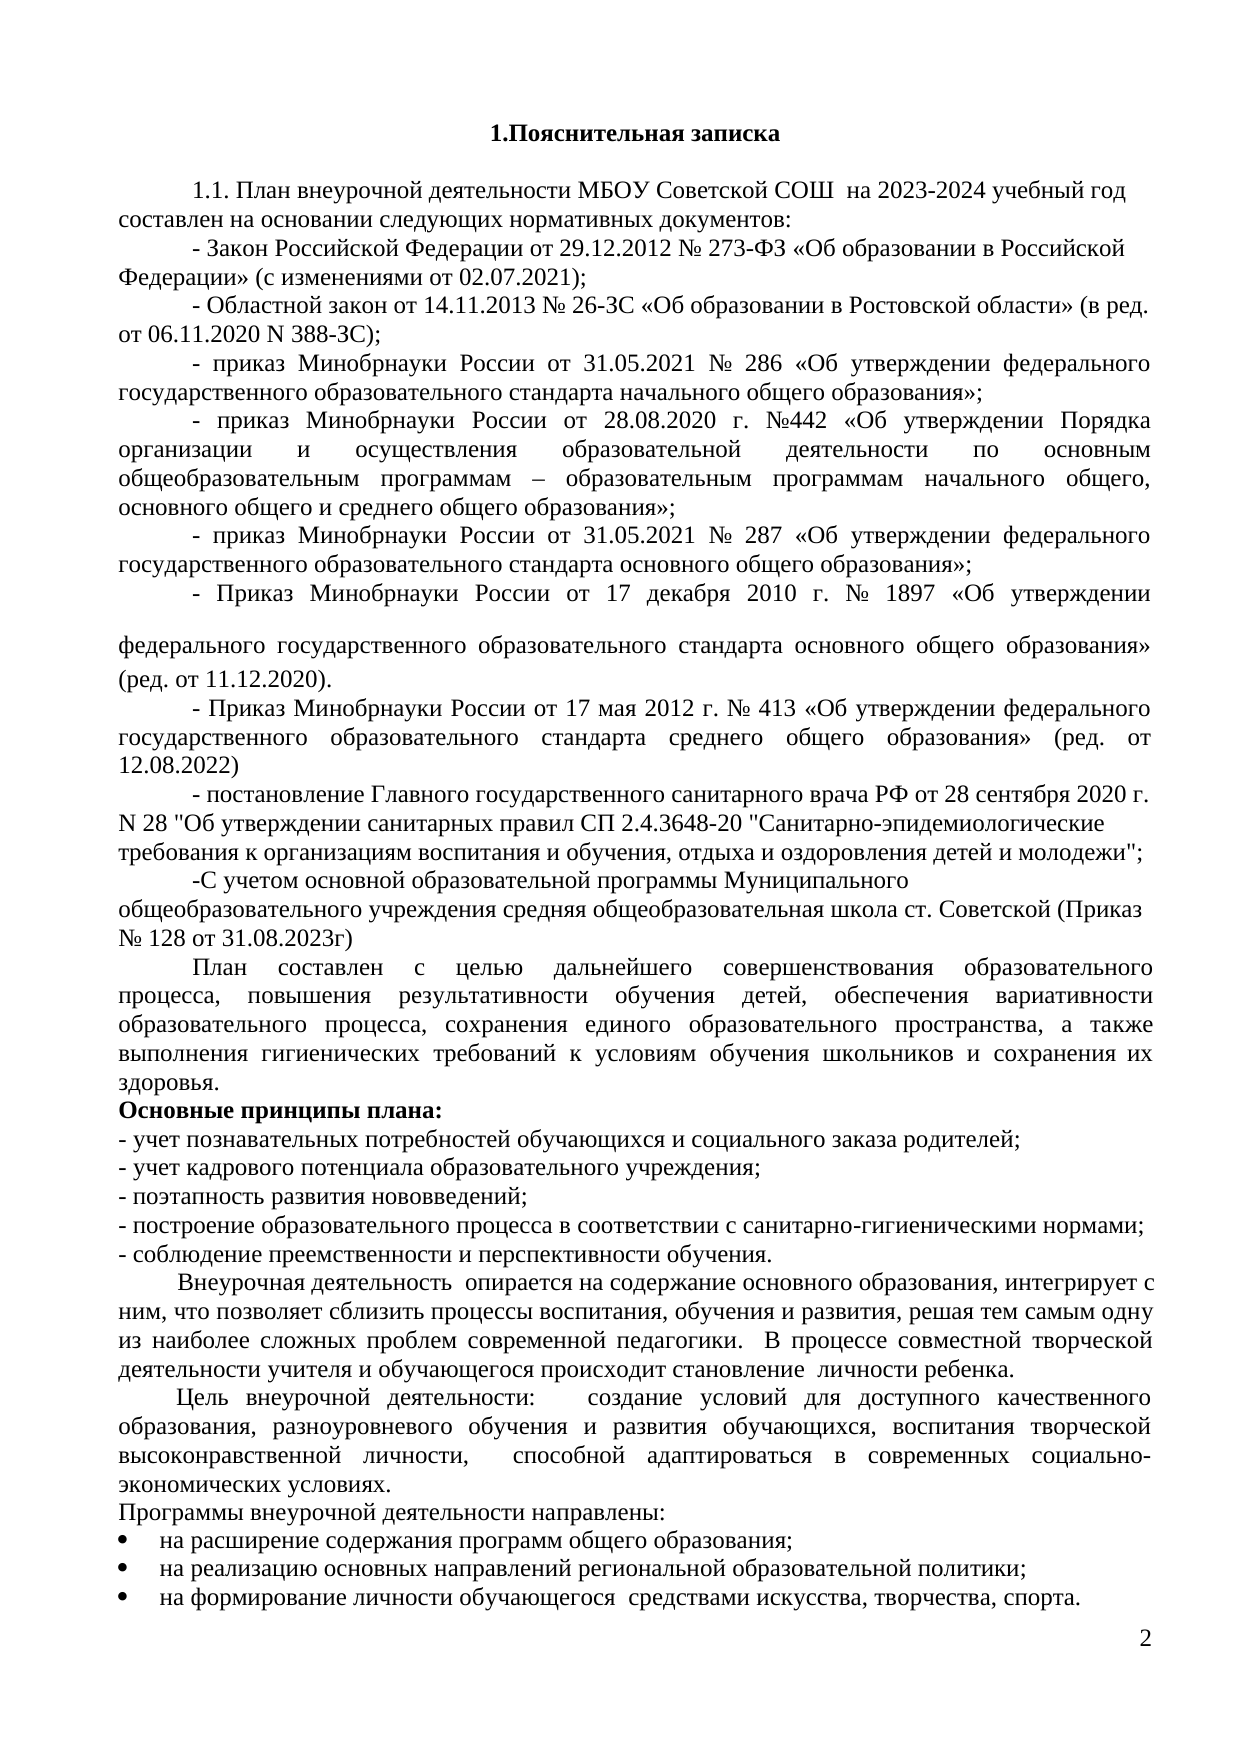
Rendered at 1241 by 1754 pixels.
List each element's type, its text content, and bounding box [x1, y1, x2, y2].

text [118, 1582, 1117, 1611]
list - Приказ Минобрнауки России от 17 мая 2012 г. № 413 «Об утверждении федерального государственного образовательного стандарта среднего общего образования» (ред. от 12.08.2022) [118, 693, 1152, 779]
text - построение образовательного процесса в соответствии с санитарно-гигиеническими нормами; - соблюдение преемственности и перспективности обучения. [118, 1210, 1147, 1267]
list - приказ Минобрнауки России от 31.05.2021 № 287 «Об утверждении федерального государственного образовательного стандарта основного общего образования»; [118, 521, 1152, 578]
text План составлен с целью дальнейшего совершенствования образовательного процесса, повышения результативности обучения детей, обеспечения вариативности образовательного процесса, сохранения единого образовательного пространства, а также выполнения гигиенических требований к условиям обучения школьников и сохранения их здоровья. [118, 952, 1153, 1096]
list - Областной закон от 14.11.2013 № 26-ЗС «Об образовании в Ростовской области» (в ред. от 06.11.2020 N 388-ЗС); [118, 291, 1152, 348]
text 1.Пояснительная записка [118, 118, 1152, 147]
text Программы внеурочной деятельности направлены: [118, 1497, 1154, 1526]
list - постановление Главного государственного санитарного врача РФ от 28 сентября 2020 г. N 28 "Об утверждении санитарных правил СП 2.4.3648-20 "Санитарно-эпидемиологические требования к организациям воспитания и обучения, отдыха и оздоровления детей и молодежи"; [118, 779, 1152, 866]
list - приказ Минобрнауки России от 28.08.2020 г. №442 «Об утверждении Порядка организации и осуществления образовательной деятельности по основным общеобразовательным программам – образовательным программам начального общего, основного общего и среднего общего образования»; [118, 406, 1152, 521]
list -С учетом основной образовательной программы Муниципального общеобразовательного учреждения средняя общеобразовательная школа ст. Советской (Приказ № 128 от 31.08.2023г) [118, 866, 1152, 952]
list - Приказ Минобрнауки России от 17 декабря 2010 г. № 1897 «Об утверждении федерального государственного образовательного стандарта основного общего образования» (ред. от 11.12.2020). [118, 578, 1152, 693]
list - Закон Российской Федерации от 29.12.2012 № 273-ФЗ «Об образовании в Российской Федерации» (с изменениями от 02.07.2021); [118, 233, 1152, 291]
text Внеурочная деятельность опирается на содержание основного образования, интегрирует с ним, что позволяет сблизить процессы воспитания, обучения и развития, решая тем самым одну из наиболее сложных проблем современной педагогики. В процессе совместной творческой деятельности учителя и обучающегося происходит становление личности ребенка. [118, 1267, 1157, 1382]
text - поэтапность развития нововведений; [118, 1181, 1154, 1210]
text Цель внеурочной деятельности: создание условий для доступного качественного образования, разноуровневого обучения и развития обучающихся, воспитания творческой высоконравственной личности, способной адаптироваться в современных социально-экономических условиях. [118, 1382, 1152, 1497]
text Основные принципы плана: [118, 1096, 1154, 1124]
text - учет познавательных потребностей обучающихся и социального заказа родителей; - учет кадрового потенциала образовательного учреждения; [118, 1124, 1023, 1181]
list 1.1. План внеурочной деятельности МБОУ Советской СОШ на 2023-2024 учебный год составлен на основании следующих нормативных документов: [118, 176, 1152, 233]
list - приказ Минобрнауки России от 31.05.2021 № 286 «Об утверждении федерального государственного образовательного стандарта начального общего образования»; [118, 348, 1152, 406]
text на расширение содержания программ общего образования; [118, 1526, 1154, 1554]
text на реализацию основных направлений региональной образовательной политики; [118, 1554, 1154, 1582]
